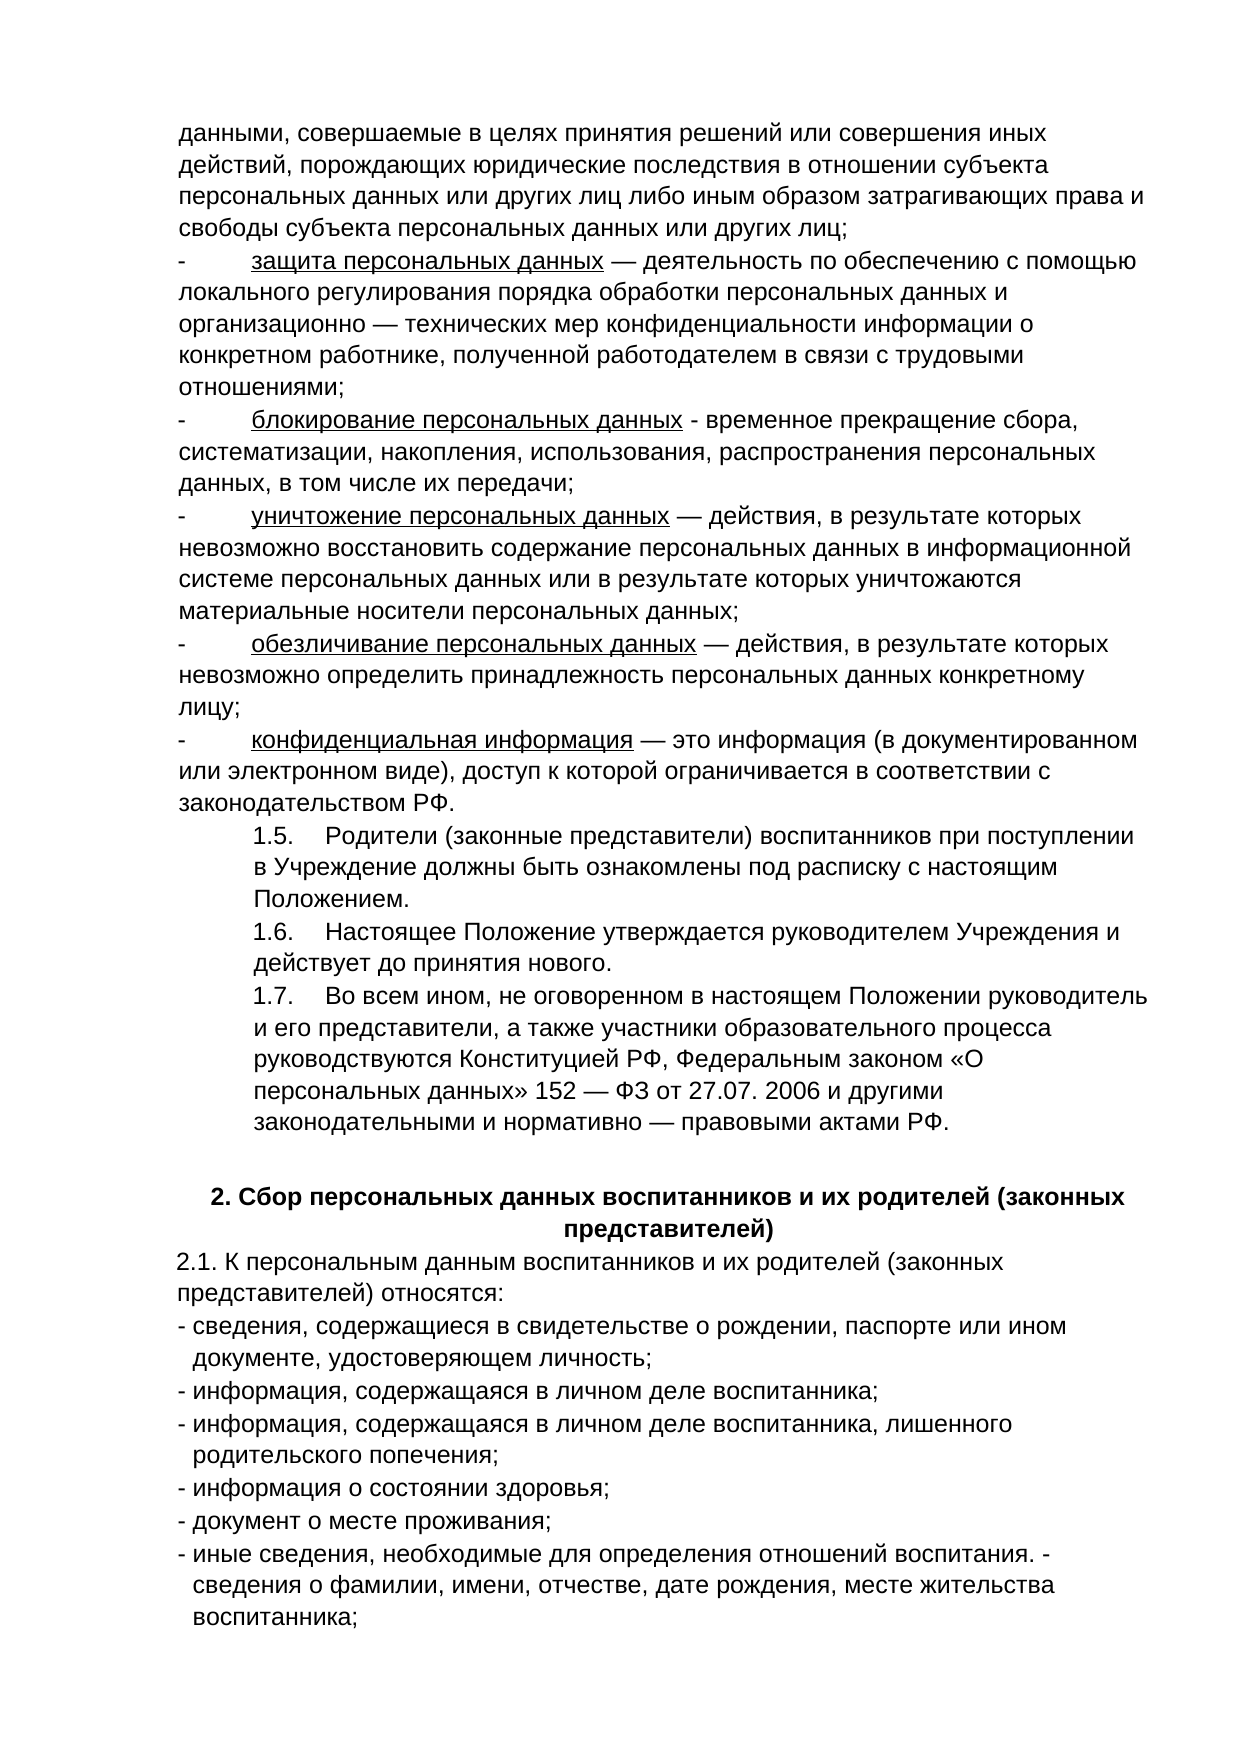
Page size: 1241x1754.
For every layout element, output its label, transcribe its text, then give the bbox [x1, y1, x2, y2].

list иные сведения, необходимые для определения отношений воспитания. - сведения о фамилии, имени, отчестве, дате рождения, месте жительства воспитанника; [177, 1539, 1151, 1631]
subtitle 2. Сбор персональных данных воспитанников и их родителей (законных представителей) [177, 1182, 1159, 1242]
list информация, содержащаяся в личном деле воспитанника; [177, 1376, 1151, 1404]
list Во всем ином, не оговоренном в настоящем Положении руководитель и его представители, а также участники образовательного процесса руководствуются Конституцией РФ, Федеральным законом «О персональных данных» 152 — ФЗ от 27.07. 2006 и другими законодательными и нормативно — правовыми актами РФ. [252, 981, 1151, 1136]
list Настоящее Положение утверждается руководителем Учреждения и действует до принятия нового. [252, 917, 1151, 977]
list сведения, содержащиеся в свидетельстве о рождении, паспорте или ином документе, удостоверяющем личность; [177, 1311, 1151, 1371]
list уничтожение персональных данных — действия, в результате которых невозможно восстановить содержание персональных данных в информационной системе персональных данных или в результате которых уничтожаются материальные носители персональных данных; [177, 501, 1151, 624]
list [177, 118, 1151, 242]
list информация о состоянии здоровья; [177, 1473, 1151, 1502]
list Родители (законные представители) воспитанников при поступлении в Учреждение должны быть ознакомлены под расписку с настоящим Положением. [252, 821, 1151, 912]
list блокирование персональных данных - временное прекращение сбора, систематизации, накопления, использования, распространения персональных данных, в том числе их передачи; [177, 405, 1151, 497]
list конфиденциальная информация — это информация (в документированном или электронном виде), доступ к которой ограничивается в соответствии с законодательством РФ. [177, 724, 1151, 816]
text 2.1. К персональным данным воспитанников и их родителей (законных представителей) относятся: [176, 1247, 1151, 1307]
list обезличивание персональных данных — действия, в результате которых невозможно определить принадлежность персональных данных конкретному лицу; [177, 628, 1151, 720]
list документ о месте проживания; [177, 1506, 1151, 1535]
list защита персональных данных — деятельность по обеспечению с помощью локального регулирования порядка обработки персональных данных и организационно — технических мер конфиденциальности информации о конкретном работнике, полученной работодателем в связи с трудовыми отношениями; [177, 246, 1151, 401]
list информация, содержащаяся в личном деле воспитанника, лишенного родительского попечения; [177, 1408, 1151, 1469]
